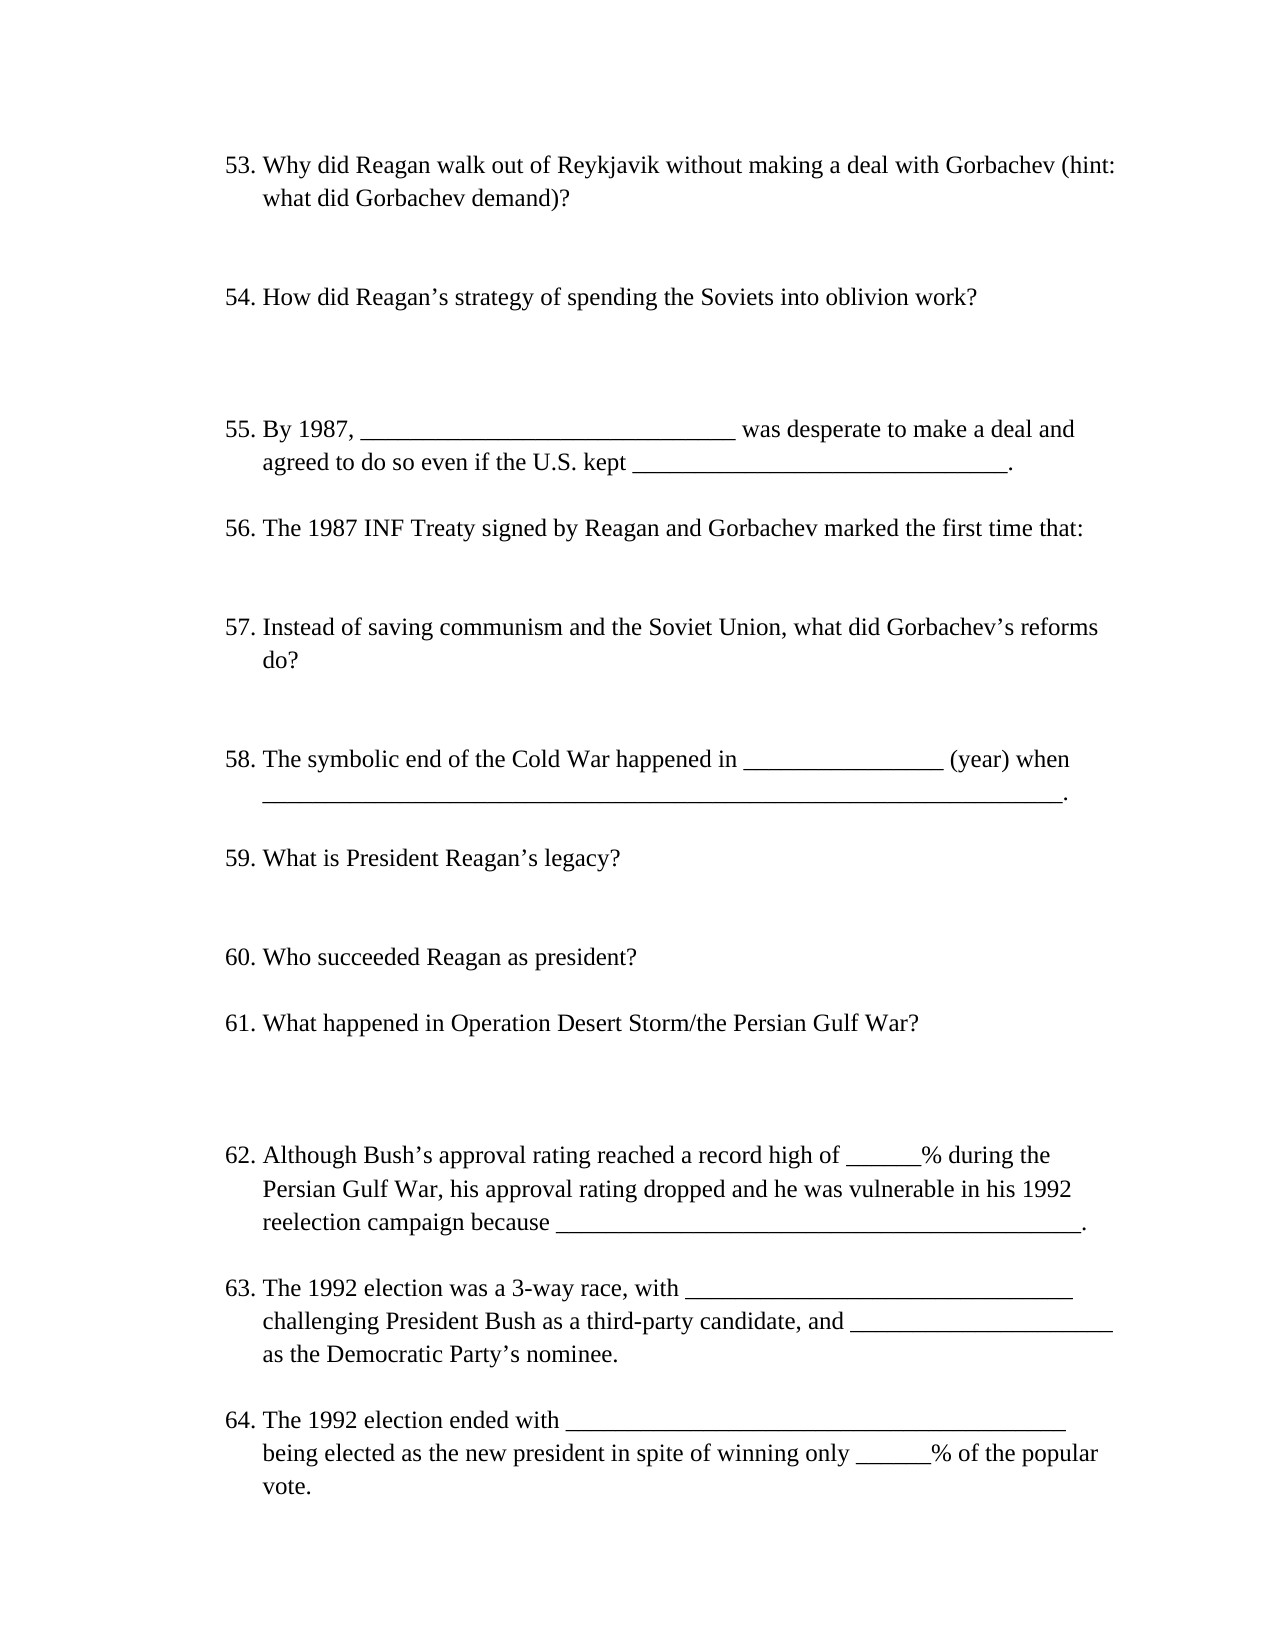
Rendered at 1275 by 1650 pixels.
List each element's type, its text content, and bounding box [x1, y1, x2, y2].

list What happened in Operation Desert Storm/the Persian Gulf War? [225, 1008, 1125, 1037]
list The 1987 INF Treaty signed by Reagan and Gorbachev marked the first time that: [225, 513, 1125, 542]
list How did Reagan’s strategy of spending the Soviets into oblivion work? [225, 282, 1125, 311]
list What is President Reagan’s legacy? [225, 843, 1125, 872]
list Why did Reagan walk out of Reykjavik without making a deal with Gorbachev (hint: what did Gorbachev demand)? [225, 150, 1125, 212]
list The 1992 election was a 3-way race, with _______________________________ challenging President Bush as a third-party candidate, and _____________________ as the Democratic Party’s nominee. [225, 1273, 1125, 1367]
list Instead of saving communism and the Soviet Union, what did Gorbachev’s reforms do? [225, 612, 1125, 674]
list By 1987, ______________________________ was desperate to make a deal and agreed to do so even if the U.S. kept ______________________________. [225, 414, 1125, 476]
list Who succeeded Reagan as president? [225, 942, 1125, 971]
list The symbolic end of the Cold War happened in ________________ (year) when ________________________________________________________________. [225, 744, 1125, 806]
list The 1992 election ended with ________________________________________ being elected as the new president in spite of winning only ______% of the popular vote. [225, 1405, 1125, 1499]
list Although Bush’s approval rating reached a record high of ______% during the Persian Gulf War, his approval rating dropped and he was vulnerable in his 1992 reelection campaign because __________________________________________. [225, 1141, 1125, 1235]
